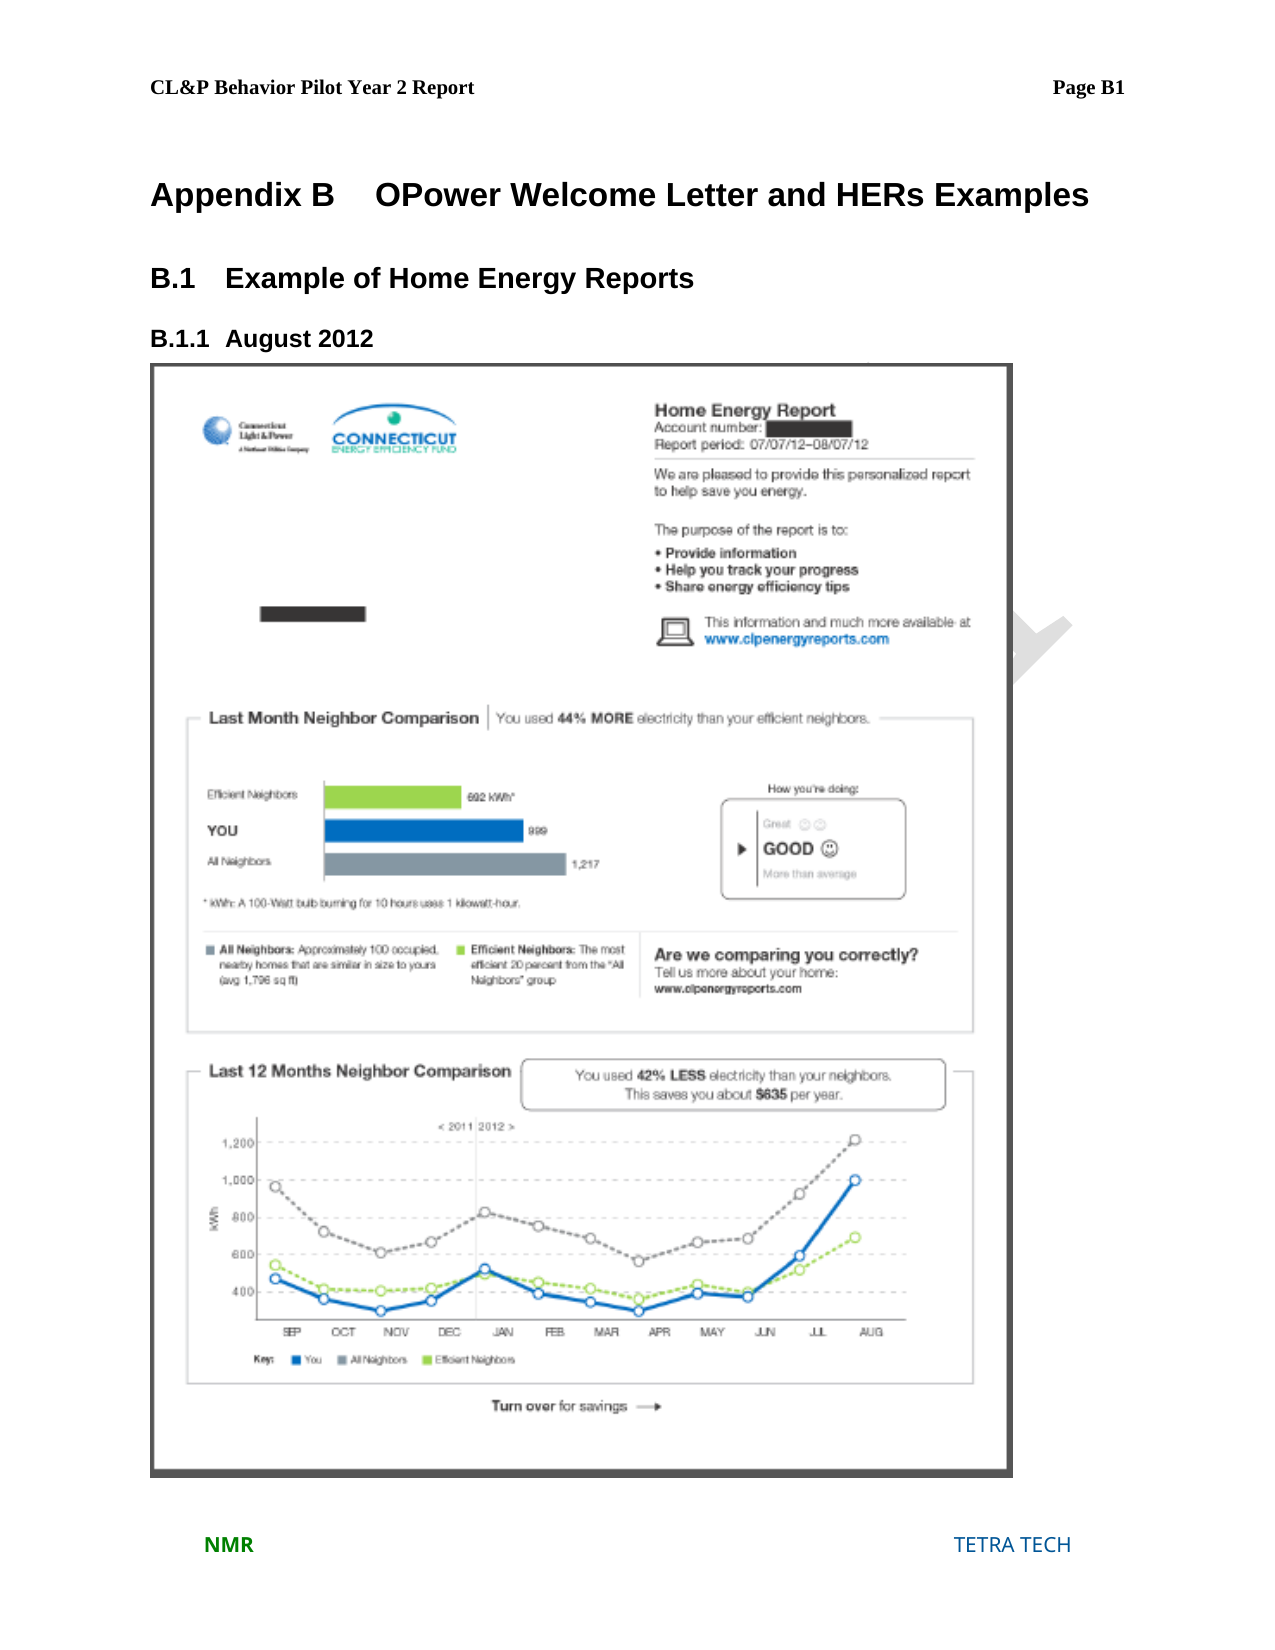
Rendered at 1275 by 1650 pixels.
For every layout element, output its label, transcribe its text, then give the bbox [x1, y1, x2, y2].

picture [150, 363, 1013, 1478]
subtitle August 2012 [150, 324, 1125, 353]
subtitle OPower Welcome Letter and HERs Examples [150, 175, 1125, 213]
subtitle Example of Home Energy Reports [150, 261, 1125, 294]
